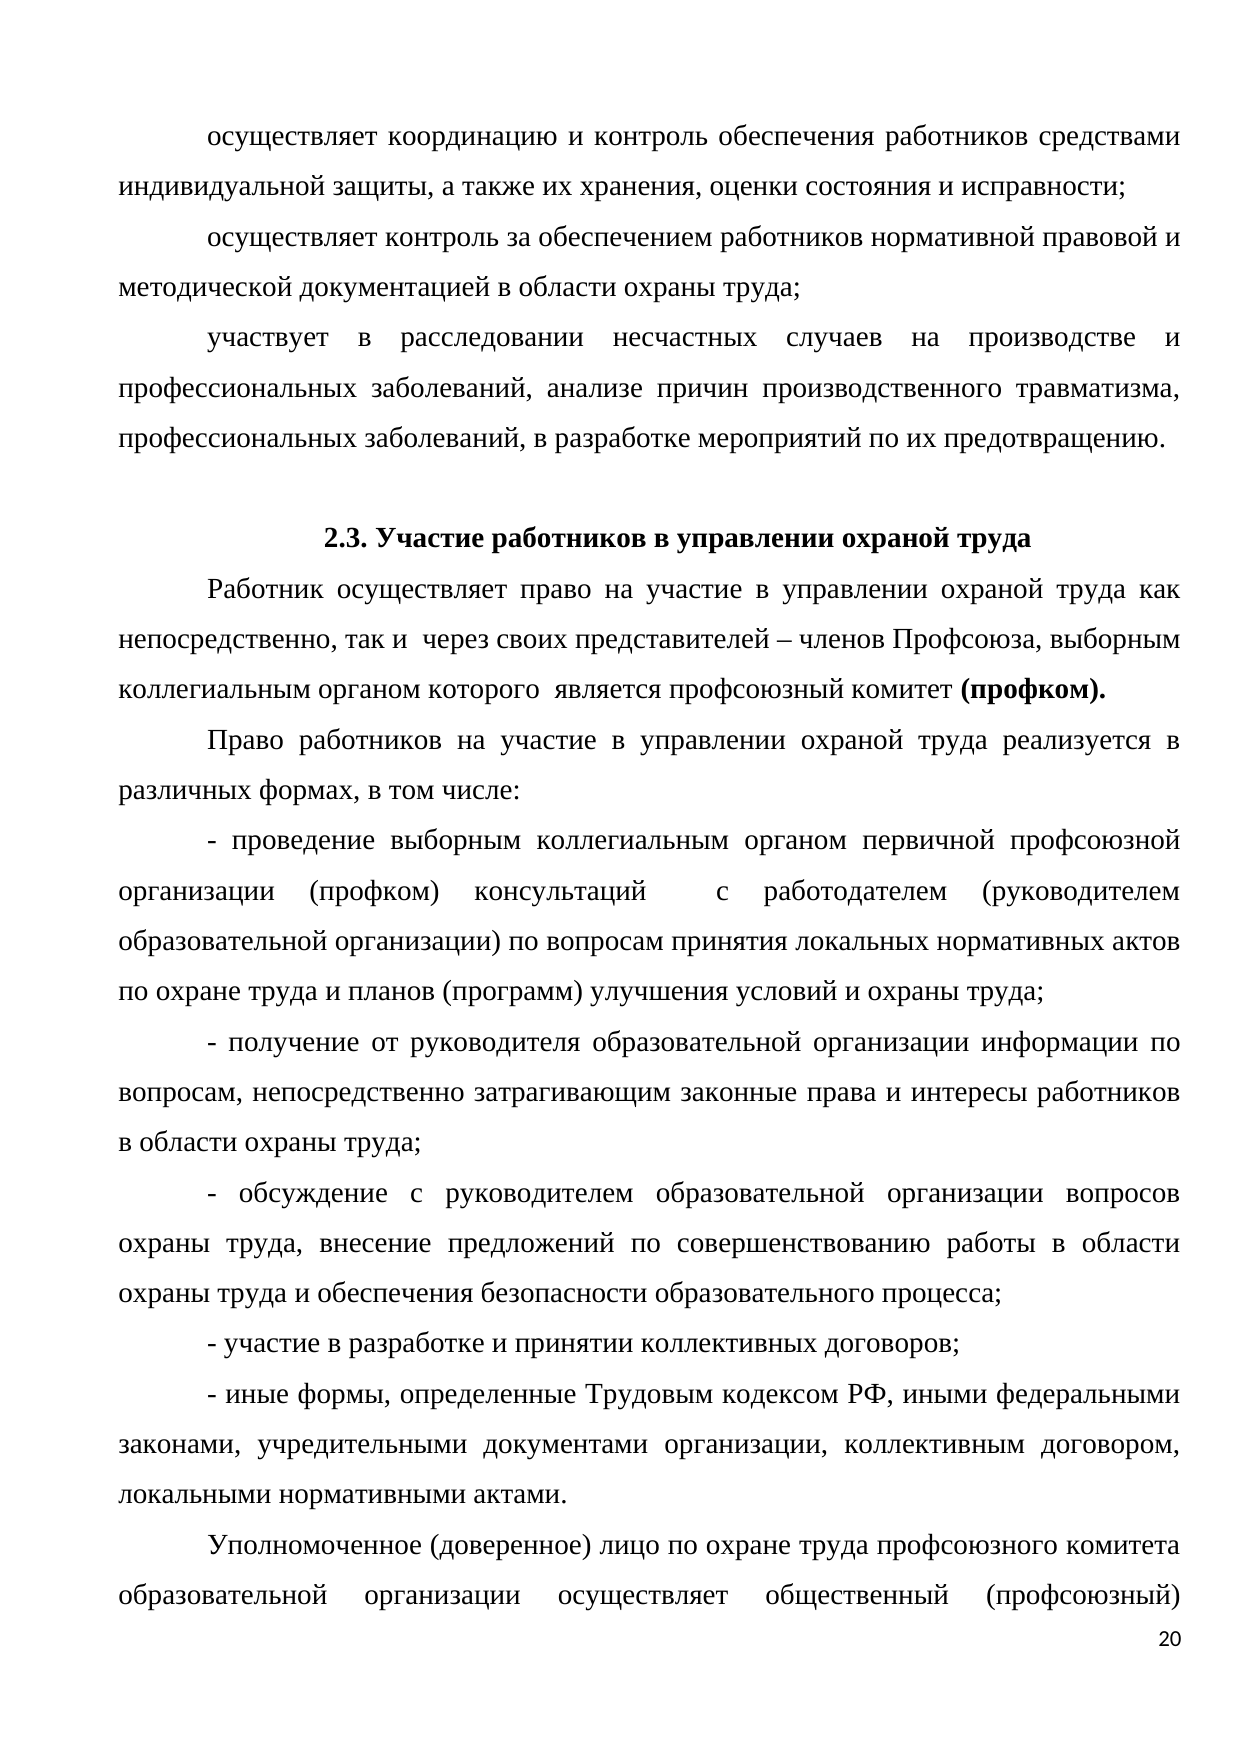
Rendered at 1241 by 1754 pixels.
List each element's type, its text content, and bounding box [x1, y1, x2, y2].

text - обсуждение с руководителем образовательной организации вопросов охраны труда, внесение предложений по совершенствованию работы в области охраны труда и обеспечения безопасности образовательного процесса; [118, 1175, 1181, 1309]
text осуществляет координацию и контроль обеспечения работников средствами индивидуальной защиты, а также их хранения, оценки состояния и исправности; [118, 118, 1181, 202]
text 2.3. Участие работников в управлении охраной труда [118, 521, 1181, 554]
text - иные формы, определенные Трудовым кодексом РФ, иными федеральными законами, учредительными документами организации, коллективным договором, локальными нормативными актами. [118, 1376, 1181, 1510]
text Право работников на участие в управлении охраной труда реализуется в различных формах, в том числе: [118, 722, 1181, 806]
text - участие в разработке и принятии коллективных договоров; [118, 1326, 1181, 1359]
text участвует в расследовании несчастных случаев на производстве и профессиональных заболеваний, анализе причин производственного травматизма, профессиональных заболеваний, в разработке мероприятий по их предотвращению. [118, 319, 1181, 453]
text Работник осуществляет право на участие в управлении охраной труда как непосредственно, так и через своих представителей – членов Профсоюза, выборным коллегиальным органом которого является профсоюзный комитет (профком). [118, 571, 1181, 705]
text - получение от руководителя образовательной организации информации по вопросам, непосредственно затрагивающим законные права и интересы работников в области охраны труда; [118, 1024, 1181, 1158]
text осуществляет контроль за обеспечением работников нормативной правовой и методической документацией в области охраны труда; [118, 219, 1181, 303]
text - проведение выборным коллегиальным органом первичной профсоюзной организации (профком) консультаций с работодателем (руководителем образовательной организации) по вопросам принятия локальных нормативных актов по охране труда и планов (программ) улучшения условий и охраны труда; [118, 822, 1181, 1007]
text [118, 1527, 1181, 1611]
